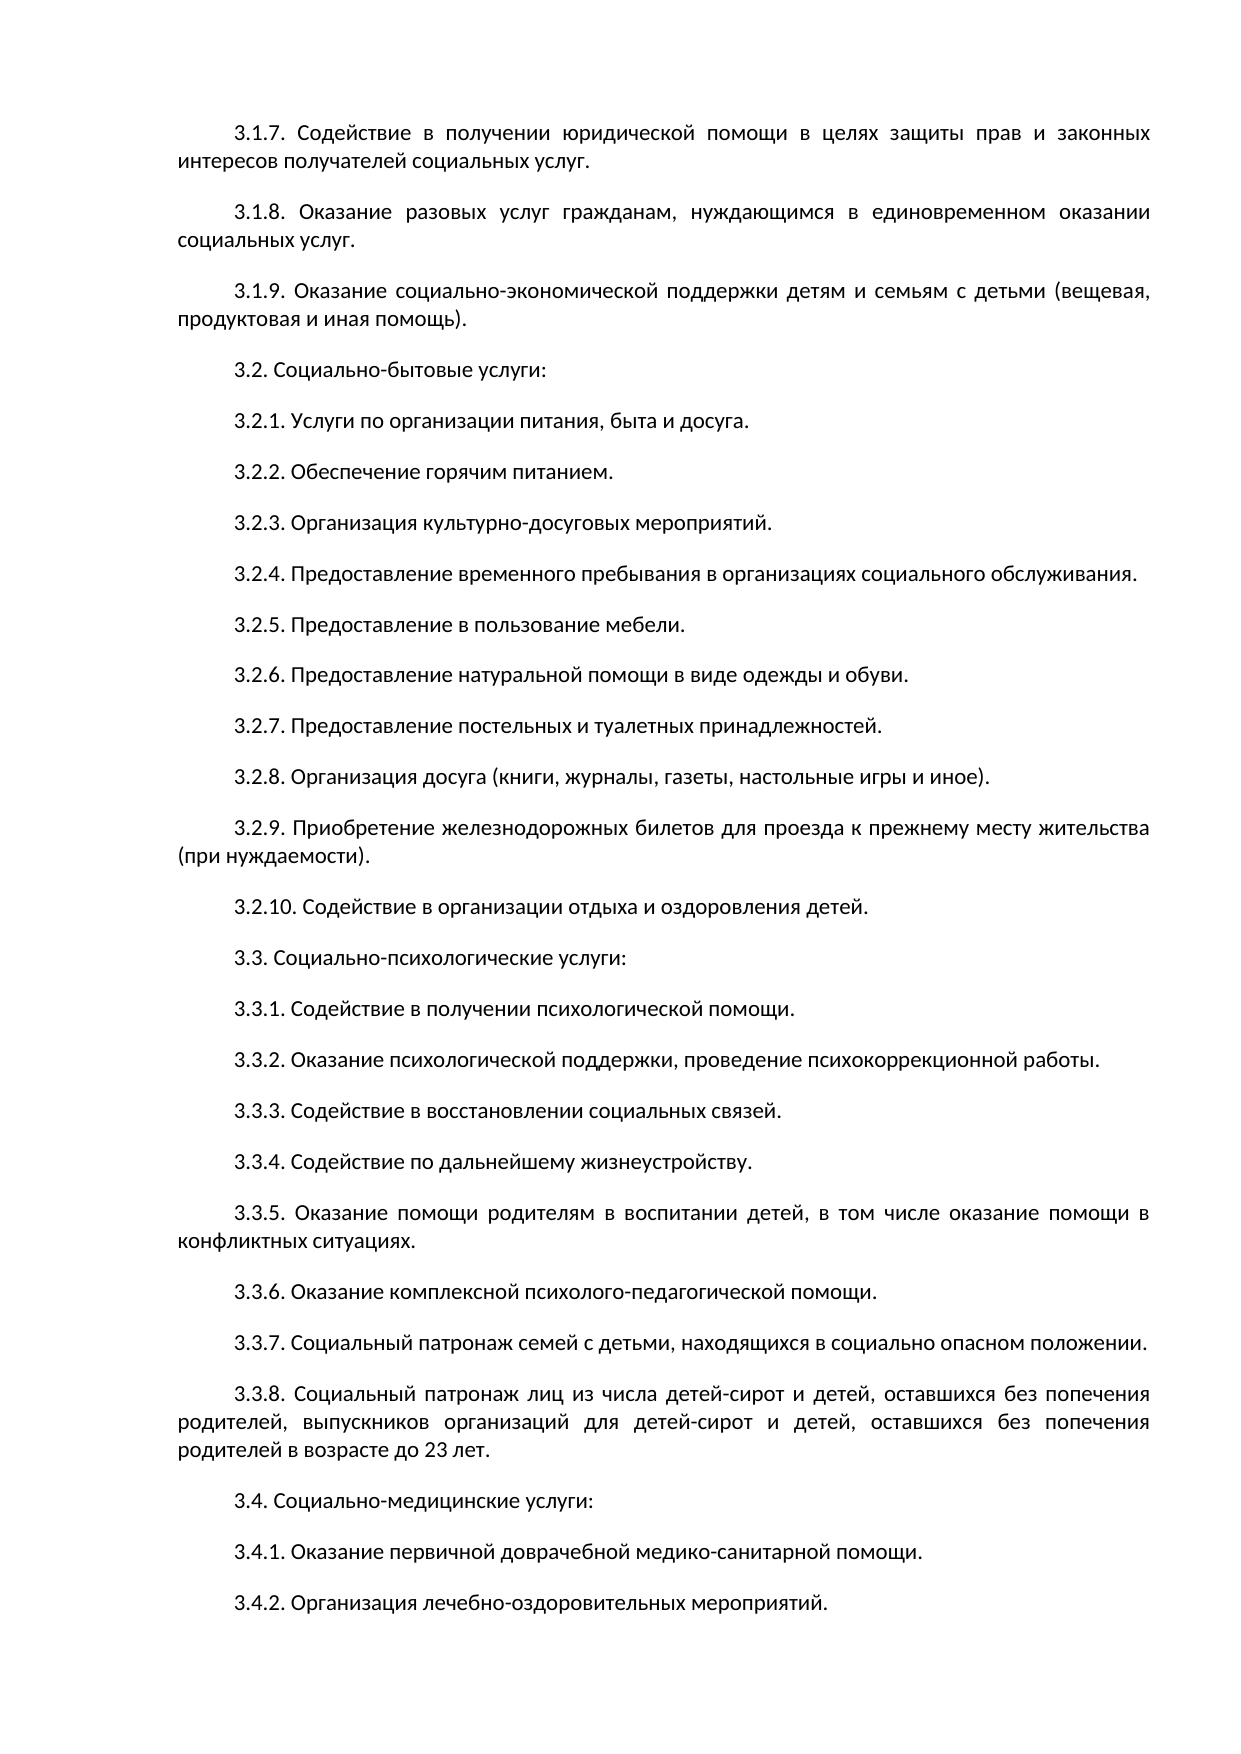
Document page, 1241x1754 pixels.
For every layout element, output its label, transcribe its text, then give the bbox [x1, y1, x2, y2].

text 3.1.9. Оказание социально-экономической поддержки детям и семьям с детьми (вещевая, продуктовая и иная помощь). [177, 276, 1152, 332]
text 3.3.1. Содействие в получении психологической помощи. [177, 994, 1152, 1022]
text 3.3.5. Оказание помощи родителям в воспитании детей, в том числе оказание помощи в конфликтных ситуациях. [177, 1198, 1152, 1254]
text 3.2.6. Предоставление натуральной помощи в виде одежды и обуви. [177, 661, 1152, 689]
text 3.3. Социально-психологические услуги: [177, 943, 1152, 971]
text 3.4.1. Оказание первичной доврачебной медико-санитарной помощи. [177, 1537, 1152, 1565]
text 3.2.3. Организация культурно-досуговых мероприятий. [177, 508, 1152, 536]
text 3.3.7. Социальный патронаж семей с детьми, находящихся в социально опасном положении. [177, 1328, 1152, 1356]
text 3.3.3. Содействие в восстановлении социальных связей. [177, 1096, 1152, 1124]
text 3.2. Социально-бытовые услуги: [177, 355, 1152, 383]
text 3.3.2. Оказание психологической поддержки, проведение психокоррекционной работы. [177, 1045, 1152, 1073]
text 3.2.4. Предоставление временного пребывания в организациях социального обслуживания. [177, 559, 1152, 587]
text 3.2.9. Приобретение железнодорожных билетов для проезда к прежнему месту жительства (при нуждаемости). [177, 813, 1152, 869]
text 3.2.8. Организация досуга (книги, журналы, газеты, настольные игры и иное). [177, 762, 1152, 791]
text 3.3.8. Социальный патронаж лиц из числа детей-сирот и детей, оставшихся без попечения родителей, выпускников организаций для детей-сирот и детей, оставшихся без попечения родителей в возрасте до 23 лет. [177, 1379, 1152, 1463]
text 3.2.5. Предоставление в пользование мебели. [177, 610, 1152, 638]
text 3.2.1. Услуги по организации питания, быта и досуга. [177, 406, 1152, 434]
text 3.4.2. Организация лечебно-оздоровительных мероприятий. [177, 1588, 1152, 1616]
text 3.3.4. Содействие по дальнейшему жизнеустройству. [177, 1147, 1152, 1175]
text 3.3.6. Оказание комплексной психолого-педагогической помощи. [177, 1277, 1152, 1305]
text 3.2.2. Обеспечение горячим питанием. [177, 457, 1152, 485]
text 3.1.8. Оказание разовых услуг гражданам, нуждающимся в единовременном оказании социальных услуг. [177, 197, 1152, 253]
text 3.2.10. Содействие в организации отдыха и оздоровления детей. [177, 892, 1152, 920]
text 3.1.7. Содействие в получении юридической помощи в целях защиты прав и законных интересов получателей социальных услуг. [177, 118, 1152, 174]
text 3.2.7. Предоставление постельных и туалетных принадлежностей. [177, 712, 1152, 739]
text 3.4. Социально-медицинские услуги: [177, 1486, 1152, 1514]
